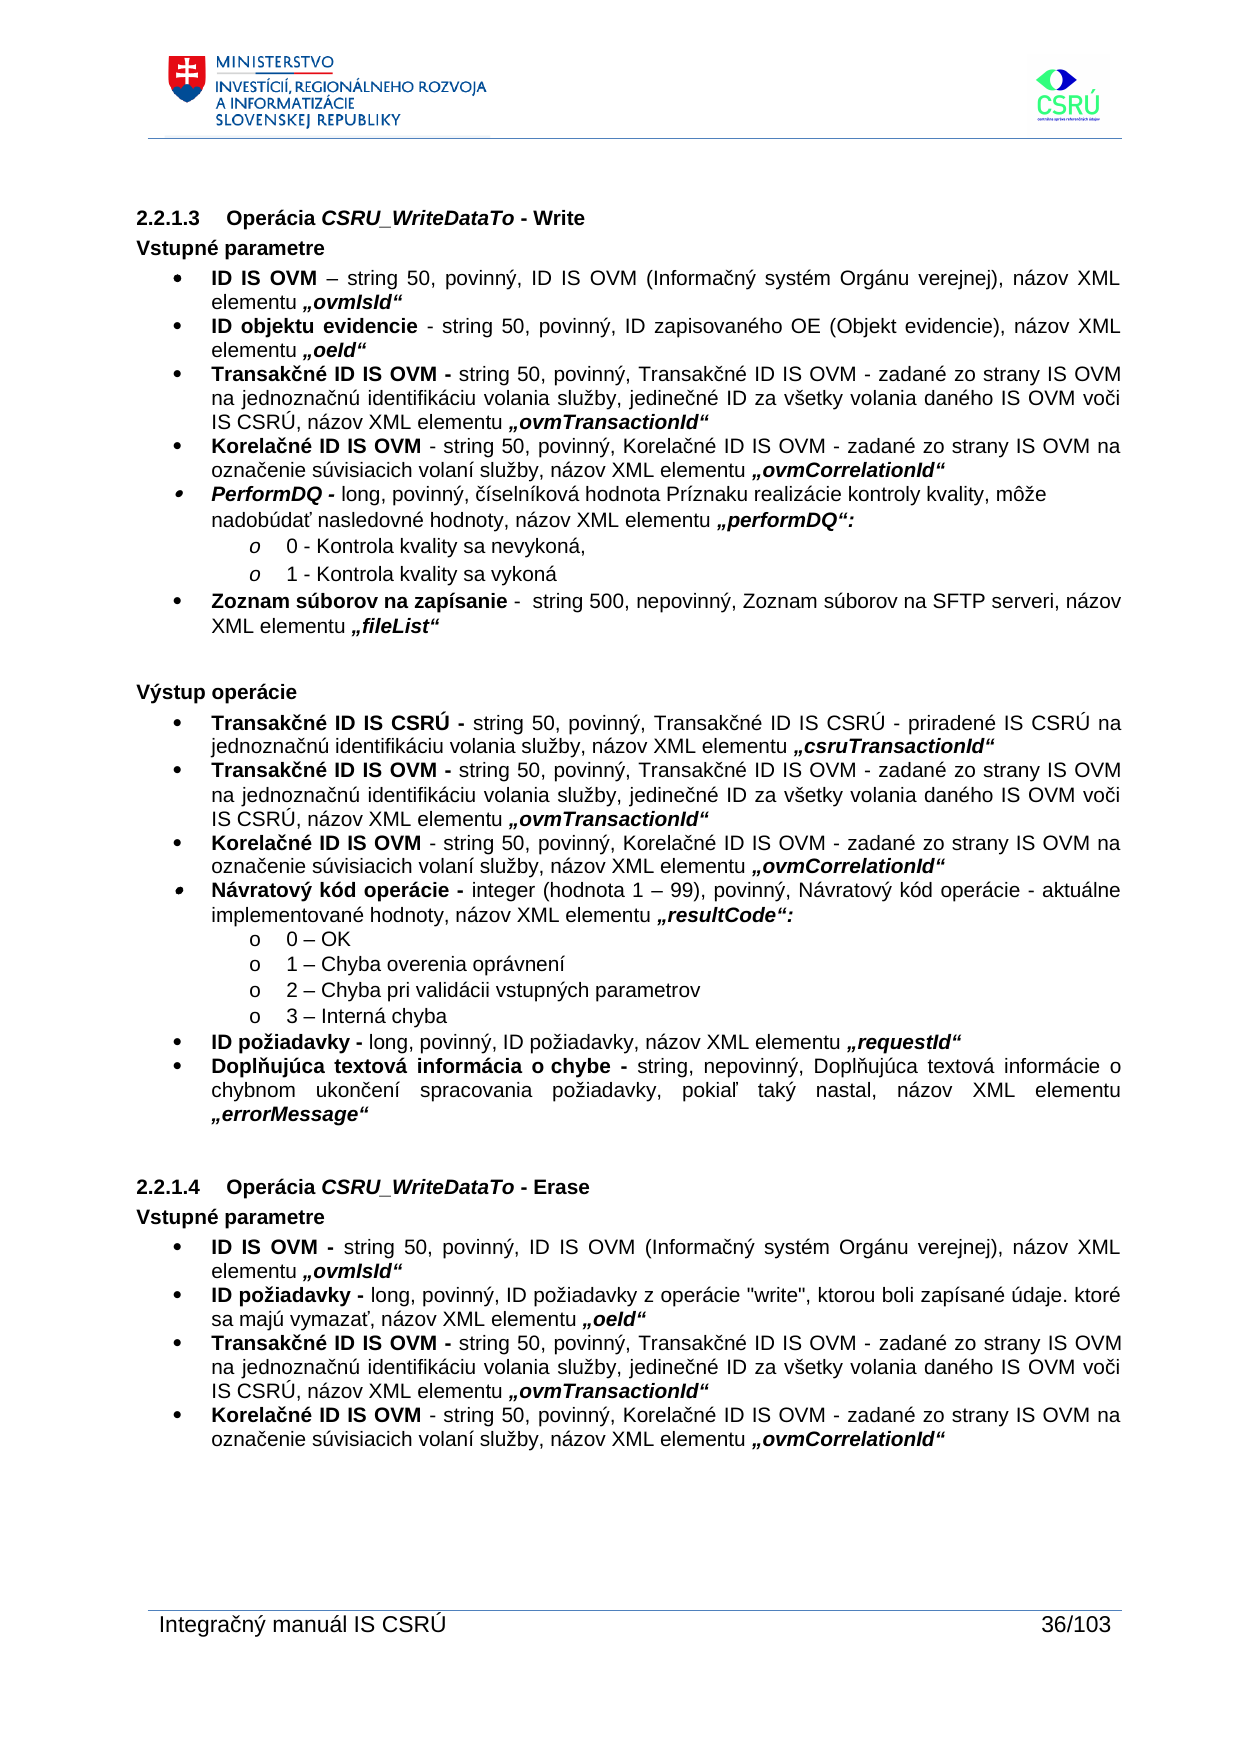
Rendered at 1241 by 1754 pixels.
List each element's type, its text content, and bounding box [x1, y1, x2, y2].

list 0 – OK [249, 926, 1122, 952]
picture [164, 48, 491, 138]
text Vstupné parametre [136, 1205, 1122, 1229]
list PerformDQ - long, povinný, číselníková hodnota Príznaku realizácie kontroly kvality, môže nadobúdať nasledovné hodnoty, názov XML elementu „performDQ“: [174, 482, 1122, 532]
list Transakčné ID IS CSRÚ - string 50, povinný, Transakčné ID IS CSRÚ - priradené IS CSRÚ na jednoznačnú identifikáciu volania služby, názov XML elementu „csruTransactionId“ [174, 710, 1122, 758]
subtitle Operácia CSRU_WriteDataTo - Write [136, 206, 1122, 229]
list ID IS OVM - string 50, povinný, ID IS OVM (Informačný systém Orgánu verejnej), názov XML elementu „ovmIsId“ [174, 1235, 1122, 1283]
list 3 – Interná chyba [249, 1004, 1122, 1030]
picture [1027, 54, 1111, 138]
list ID požiadavky - long, povinný, ID požiadavky, názov XML elementu „requestId“ [174, 1030, 1122, 1054]
subtitle Operácia CSRU_WriteDataTo - Erase [136, 1175, 1122, 1199]
list ID IS OVM – string 50, povinný, ID IS OVM (Informačný systém Orgánu verejnej), názov XML elementu „ovmIsId“ [174, 266, 1122, 314]
list Zoznam súborov na zapísanie - string 500, nepovinný, Zoznam súborov na SFTP serveri, názov XML elementu „fileList“ [174, 589, 1122, 637]
list ID požiadavky - long, povinný, ID požiadavky z operácie "write", ktorou boli zapísané údaje. ktoré sa majú vymazať, názov XML elementu „oeId“ [174, 1283, 1122, 1331]
list Doplňujúca textová informácia o chybe - string, nepovinný, Doplňujúca textová informácie o chybnom ukončení spracovania požiadavky, pokiaľ taký nastal, názov XML elementu „errorMessage“ [174, 1054, 1122, 1126]
list 1 - Kontrola kvality sa vykoná [249, 562, 1122, 587]
text Vstupné parametre [136, 236, 1122, 260]
text Výstup operácie [136, 680, 1122, 704]
list ID objektu evidencie - string 50, povinný, ID zapisovaného OE (Objekt evidencie), názov XML elementu „oeId“ [174, 314, 1122, 362]
list Návratový kód operácie - integer (hodnota 1 – 99), povinný, Návratový kód operácie - aktuálne implementované hodnoty, názov XML elementu „resultCode“: [174, 878, 1122, 926]
list 0 - Kontrola kvality sa nevykoná, [249, 534, 1122, 559]
list 2 – Chyba pri validácii vstupných parametrov [249, 978, 1122, 1004]
list 1 – Chyba overenia oprávnení [249, 952, 1122, 978]
